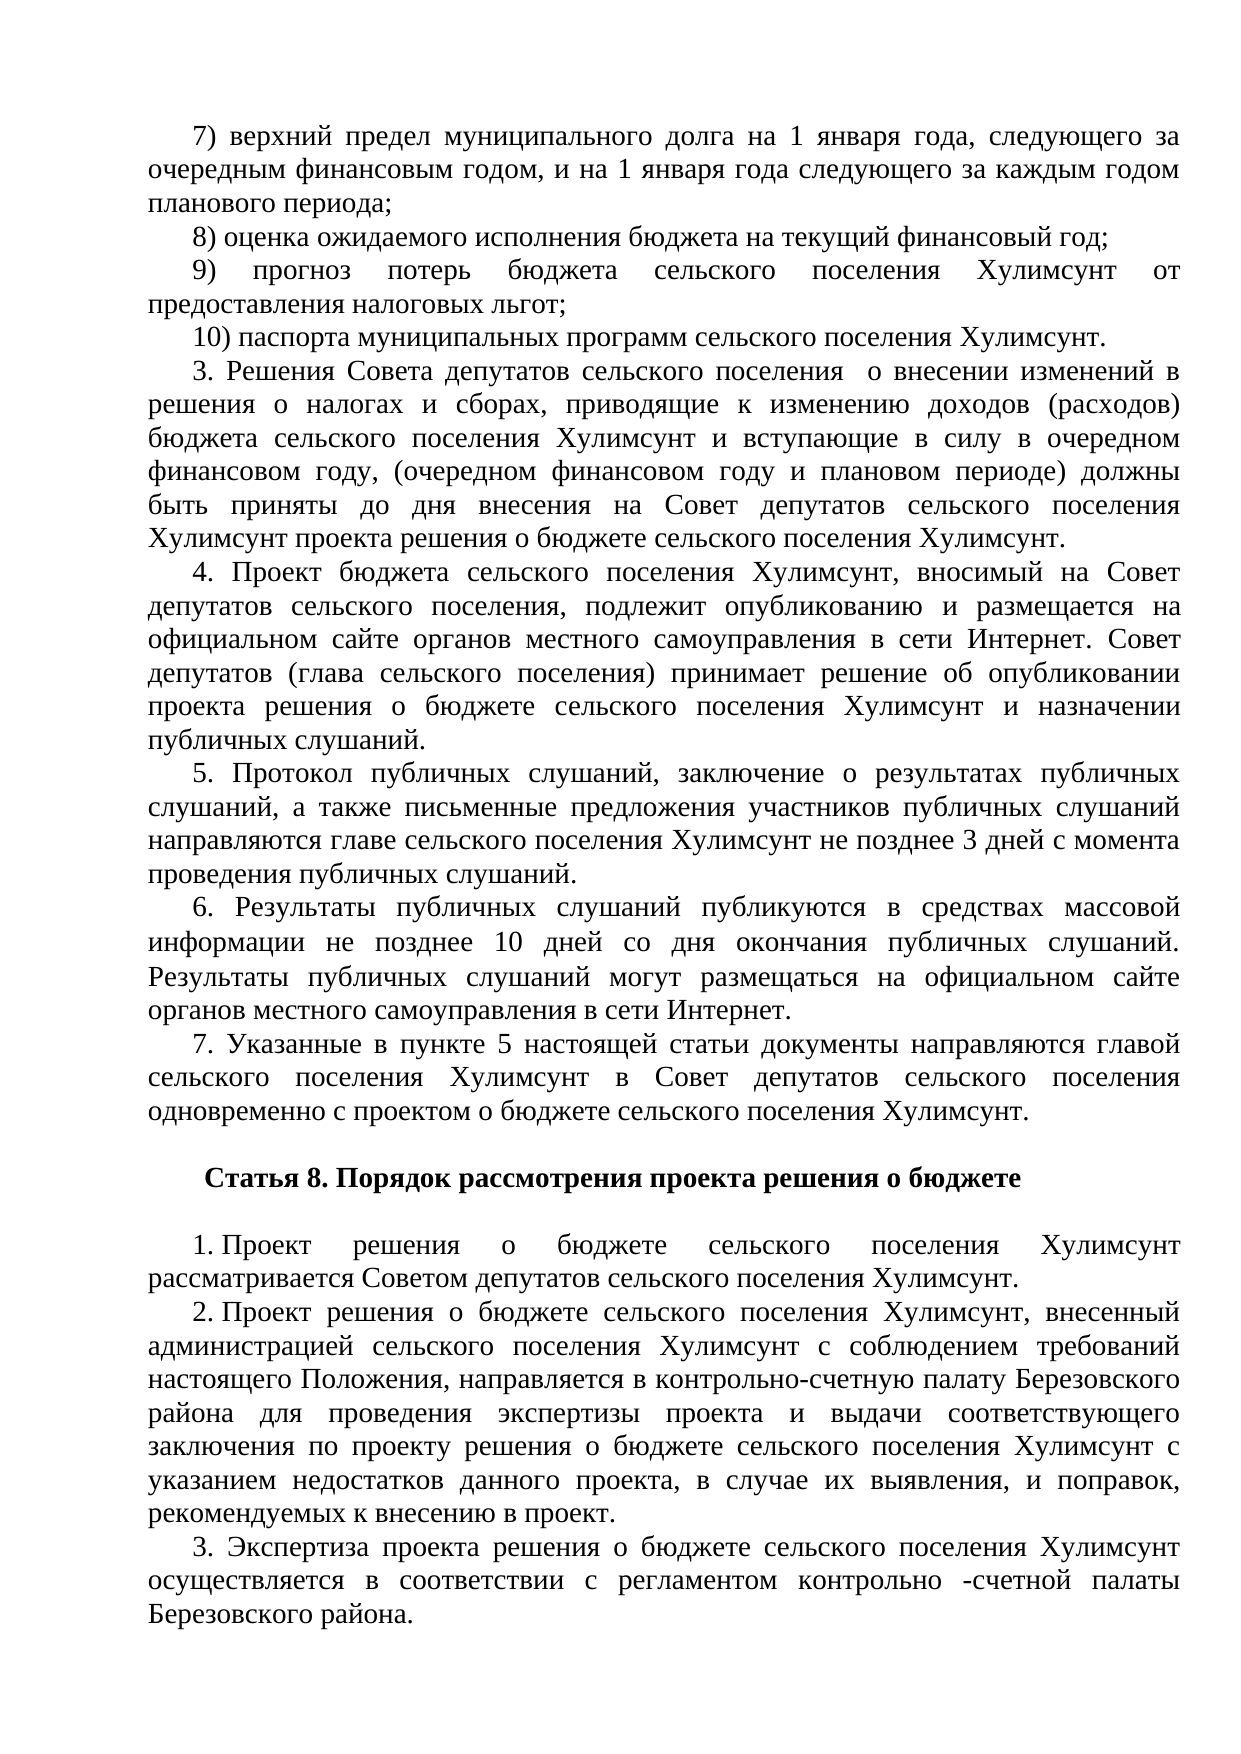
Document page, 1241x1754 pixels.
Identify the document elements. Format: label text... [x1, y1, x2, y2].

text Статья 8. Порядок рассмотрения проекта решения о бюджете [148, 1160, 1181, 1193]
text 5. Протокол публичных слушаний, заключение о результатах публичных слушаний, а также письменные предложения участников публичных слушаний направляются главе сельского поселения Хулимсунт не позднее 3 дней с момента проведения публичных слушаний. [148, 755, 1181, 889]
text 7) верхний предел муниципального долга на 1 января года, следующего за очередным финансовым годом, и на 1 января года следующего за каждым годом планового периода; [148, 118, 1181, 219]
text 8) оценка ожидаемого исполнения бюджета на текущий финансовый год; [148, 219, 1181, 252]
text 3. Решения Совета депутатов сельского поселения о внесении изменений в решения о налогах и сборах, приводящие к изменению доходов (расходов) бюджета сельского поселения Хулимсунт и вступающие в силу в очередном финансовом году, (очередном финансовом году и плановом периоде) должны быть приняты до дня внесения на Совет депутатов сельского поселения Хулимсунт проекта решения о бюджете сельского поселения Хулимсунт. [148, 353, 1181, 554]
list Проект решения о бюджете сельского поселения Хулимсунт рассматривается Советом депутатов сельского поселения Хулимсунт. [148, 1227, 1181, 1294]
list Проект решения о бюджете сельского поселения Хулимсунт, внесенный администрацией сельского поселения Хулимсунт с соблюдением требований настоящего Положения, направляется в контрольно-счетную палату Березовского района для проведения экспертизы проекта и выдачи соответствующего заключения по проекту решения о бюджете сельского поселения Хулимсунт с указанием недостатков данного проекта, в случае их выявления, и поправок, рекомендуемых к внесению в проект. [148, 1294, 1181, 1529]
text 6. Результаты публичных слушаний публикуются в средствах массовой информации не позднее 10 дней со дня окончания публичных слушаний. Результаты публичных слушаний могут размещаться на официальном сайте органов местного самоуправления в сети Интернет. [148, 889, 1181, 1026]
text 7. Указанные в пункте 5 настоящей статьи документы направляются главой сельского поселения Хулимсунт в Совет депутатов сельского поселения одновременно с проектом о бюджете сельского поселения Хулимсунт. [148, 1026, 1181, 1126]
text 4. Проект бюджета сельского поселения Хулимсунт, вносимый на Совет депутатов сельского поселения, подлежит опубликованию и размещается на официальном сайте органов местного самоуправления в сети Интернет. Совет депутатов (глава сельского поселения) принимает решение об опубликовании проекта решения о бюджете сельского поселения Хулимсунт и назначении публичных слушаний. [148, 554, 1181, 755]
text 9) прогноз потерь бюджета сельского поселения Хулимсунт от предоставления налоговых льгот; [148, 252, 1181, 319]
text 10) паспорта муниципальных программ сельского поселения Хулимсунт. [148, 319, 1181, 353]
text 3. Экспертиза проекта решения о бюджете сельского поселения Хулимсунт осуществляется в соответствии с регламентом контрольно -счетной палаты Березовского района. [148, 1529, 1181, 1629]
